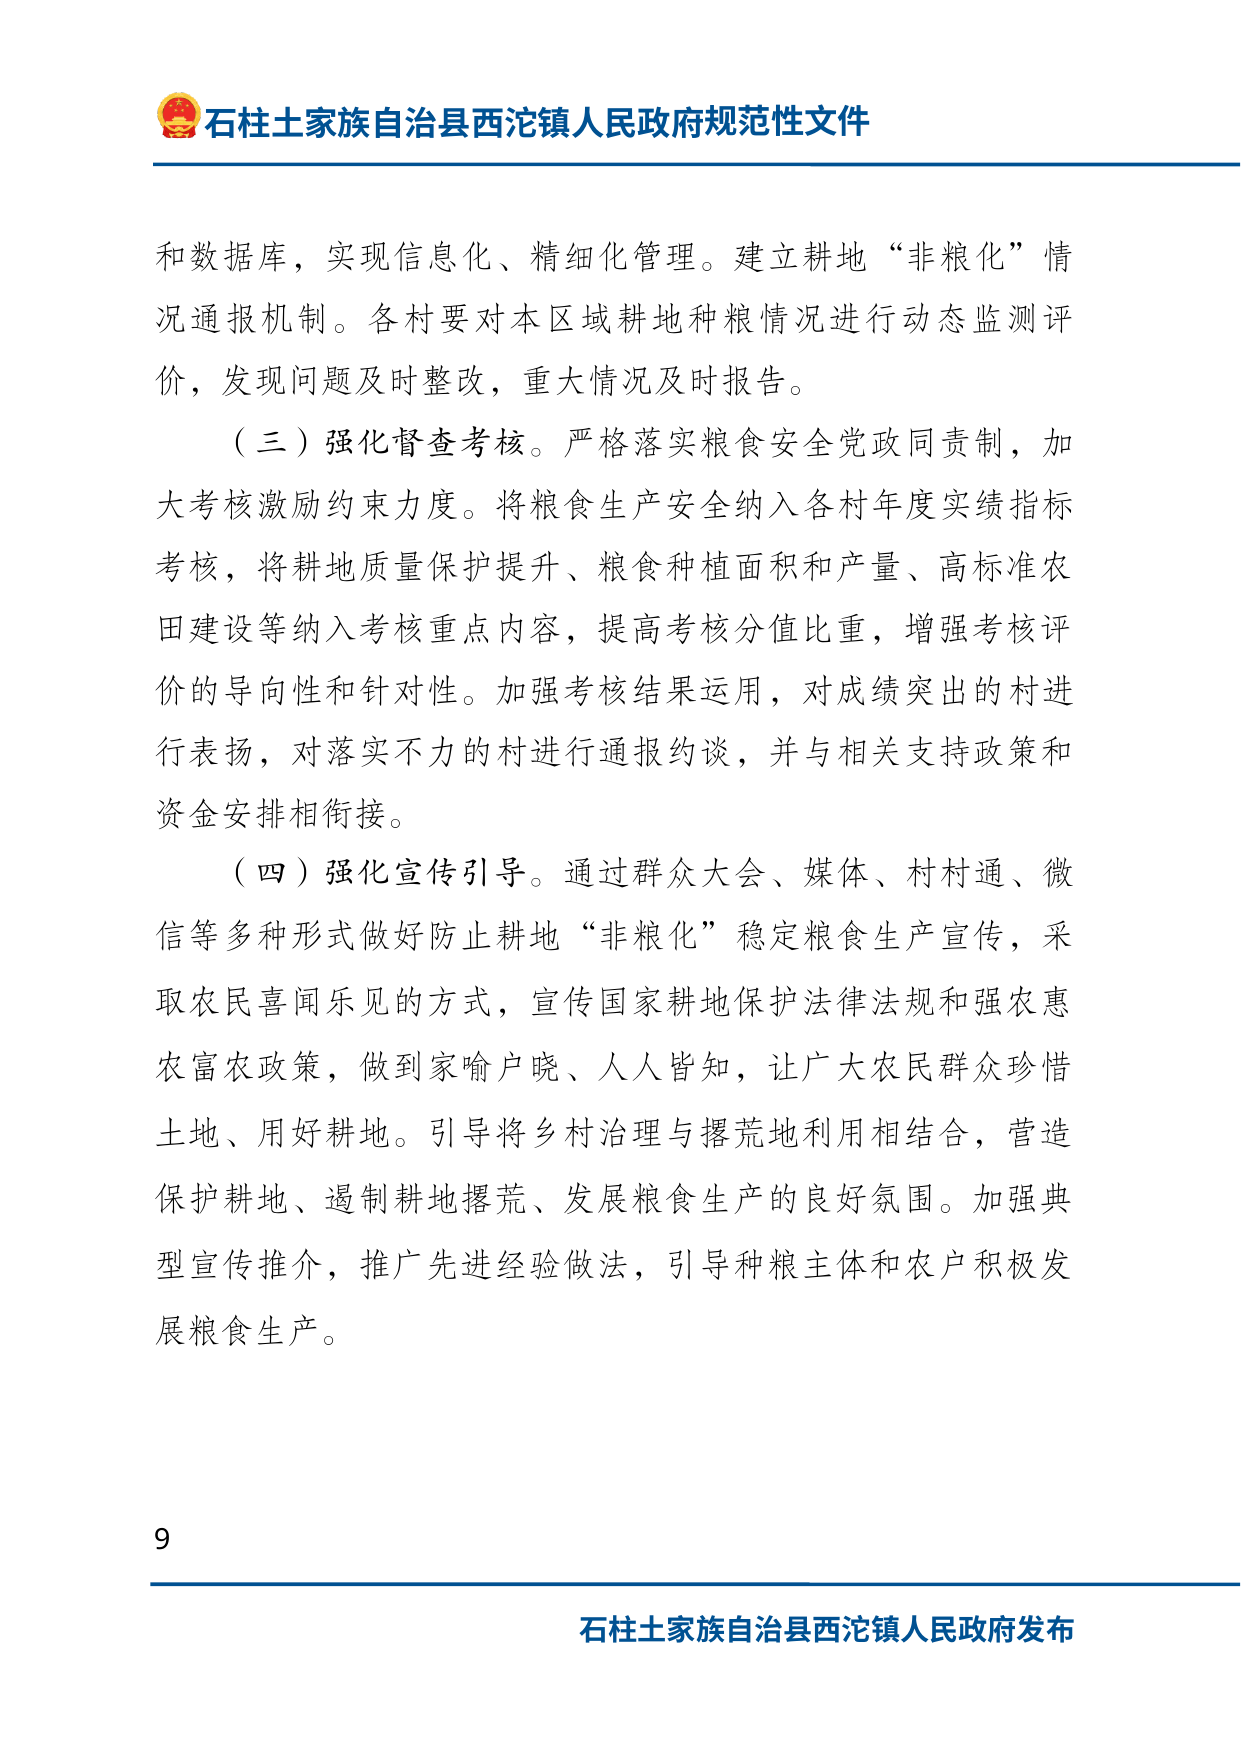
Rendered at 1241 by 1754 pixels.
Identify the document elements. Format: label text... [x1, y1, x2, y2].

picture [153, 90, 205, 142]
text （四）强化宣传引导。通过群众大会、媒体、村村通、微信等多种形式做好防止耕地“非粮化”稳定粮食生产宣传，采取农民喜闻乐见的方式，宣传国家耕地保护法律法规和强农惠农富农政策，做到家喻户晓、人人皆知，让广大农民群众珍惜土地、用好耕地。引导将乡村治理与撂荒地利用相结合，营造保护耕地、遏制耕地撂荒、发展粮食生产的良好氛围。加强典型宣传推介，推广先进经验做法，引导种粮主体和农户积极发展粮食生产。 [153, 838, 1075, 1365]
text （三）强化督查考核。严格落实粮食安全党政同责制，加大考核激励约束力度。将粮食生产安全纳入各村年度实绩指标考核，将耕地质量保护提升、粮食种植面积和产量、高标准农田建设等纳入考核重点内容，提高考核分值比重，增强考核评价的导向性和针对性。加强考核结果运用，对成绩突出的村进行表扬，对落实不力的村进行通报约谈，并与相关支持政策和资金安排相衔接。 [153, 405, 1075, 838]
